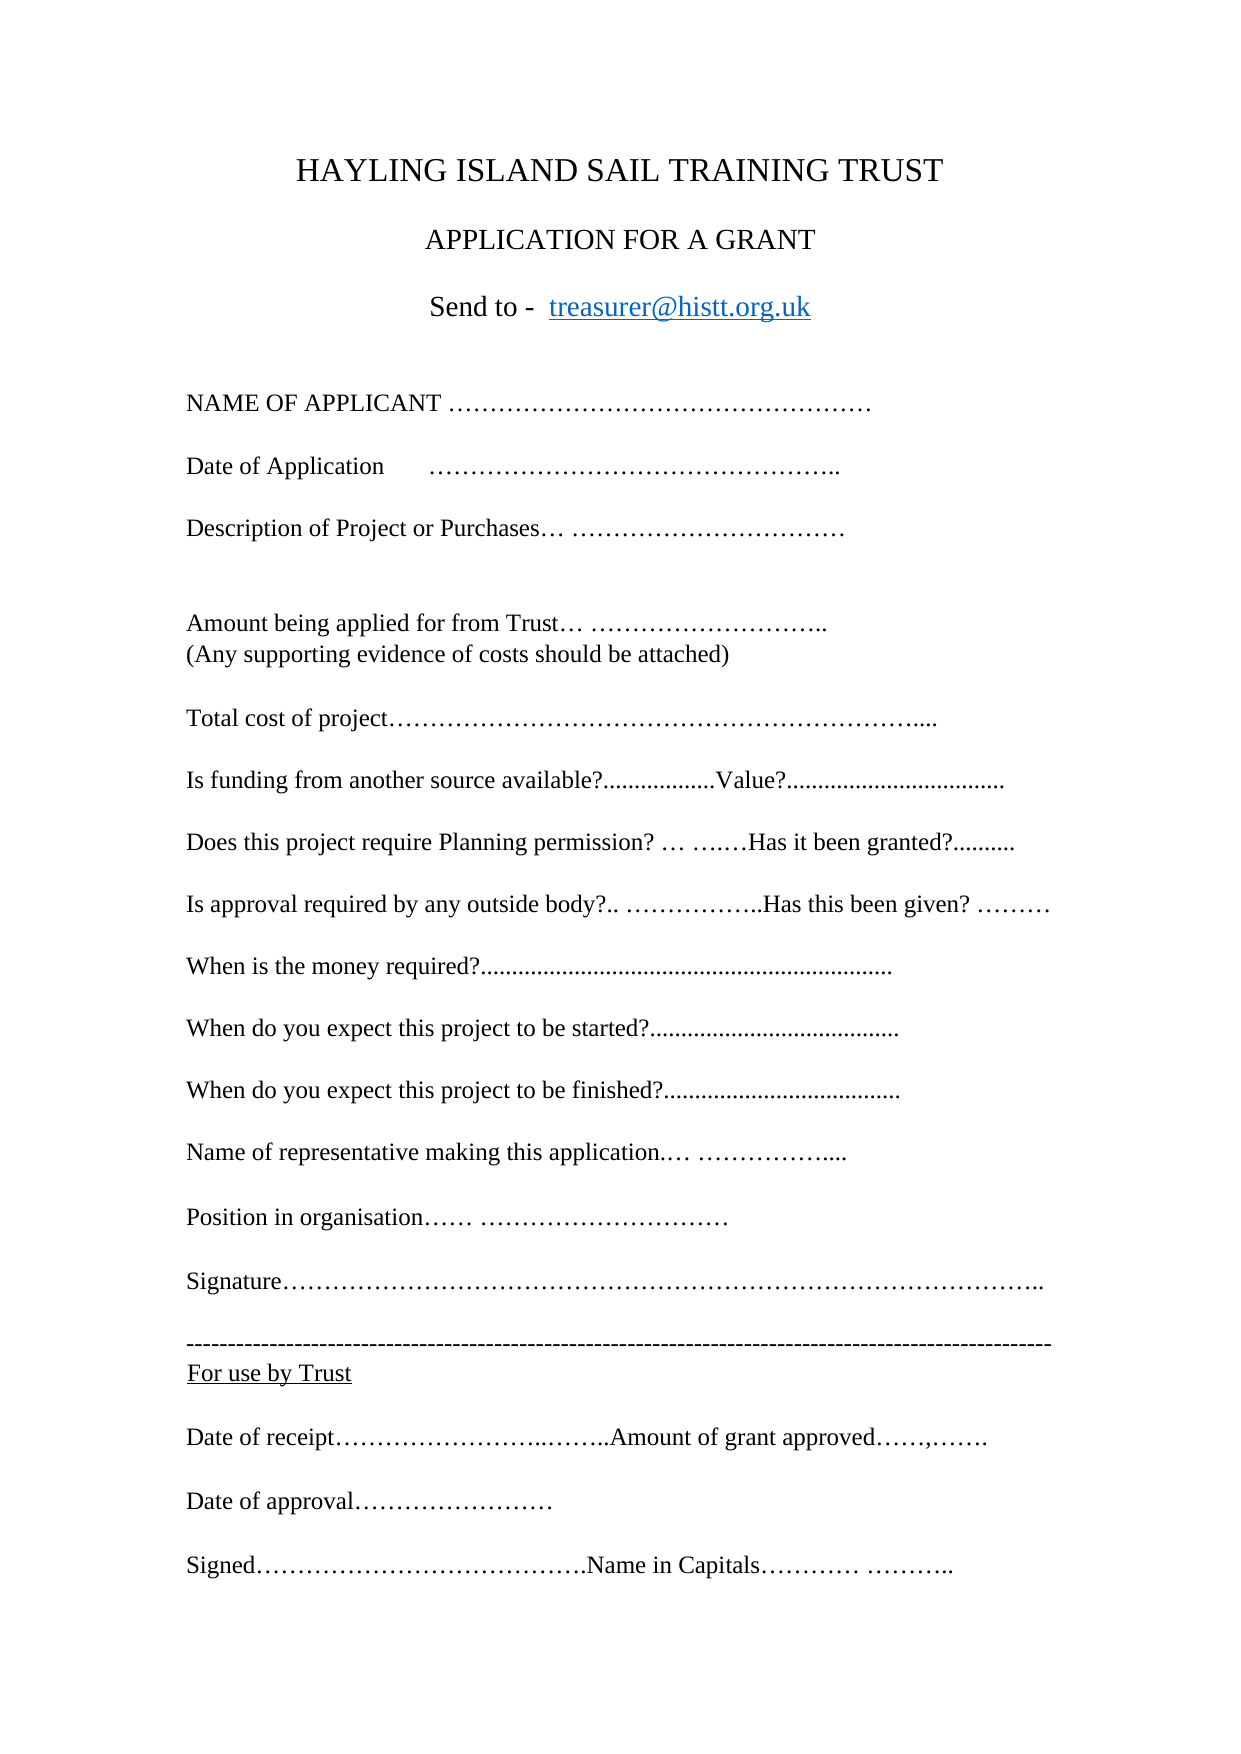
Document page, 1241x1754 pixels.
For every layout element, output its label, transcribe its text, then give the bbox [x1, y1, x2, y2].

text Signature……………………………………………………………………………….. [186, 1266, 1053, 1295]
text Description of Project or Purchases… …………………………… [186, 513, 1053, 542]
text -------------------------------------------------------------------------------------------------------- For use by Trust [186, 1328, 1053, 1386]
text Is approval required by any outside body?.. ……………..Has this been given? ……… [186, 889, 1053, 918]
text Signed………………………………….Name in Capitals………… ……….. [186, 1551, 1053, 1579]
text APPLICATION FOR A GRANT [187, 222, 1053, 256]
text Does this project require Planning permission? … ….…Has it been granted?.......... [186, 827, 1053, 856]
text NAME OF APPLICANT …………………………………………… [186, 388, 1053, 417]
text Date of receipt……………………..……..Amount of grant approved……,……. [186, 1422, 1053, 1451]
text Name of representative making this application.… …………….... [186, 1137, 1053, 1166]
text Send to - treasurer@histt.org.uk [187, 289, 1052, 323]
text Amount being applied for from Trust… ……………………….. [186, 608, 1053, 637]
text When do you expect this project to be started?........................................ [186, 1013, 1053, 1042]
text Date of approval…………………… [186, 1486, 1053, 1515]
text When do you expect this project to be finished?...................................... [186, 1075, 1053, 1104]
text HAYLING ISLAND SAIL TRAINING TRUST [187, 150, 1052, 188]
text Date of Application ………………………………………….. [186, 451, 1053, 479]
text (Any supporting evidence of costs should be attached) [186, 639, 1053, 668]
text Total cost of project……………………………………………………….... [186, 703, 1053, 732]
text Position in organisation…… ………………………… [186, 1202, 1053, 1230]
text Is funding from another source available?..................Value?................................... [186, 766, 1053, 794]
text When is the money required?.................................................................. [186, 951, 1053, 980]
